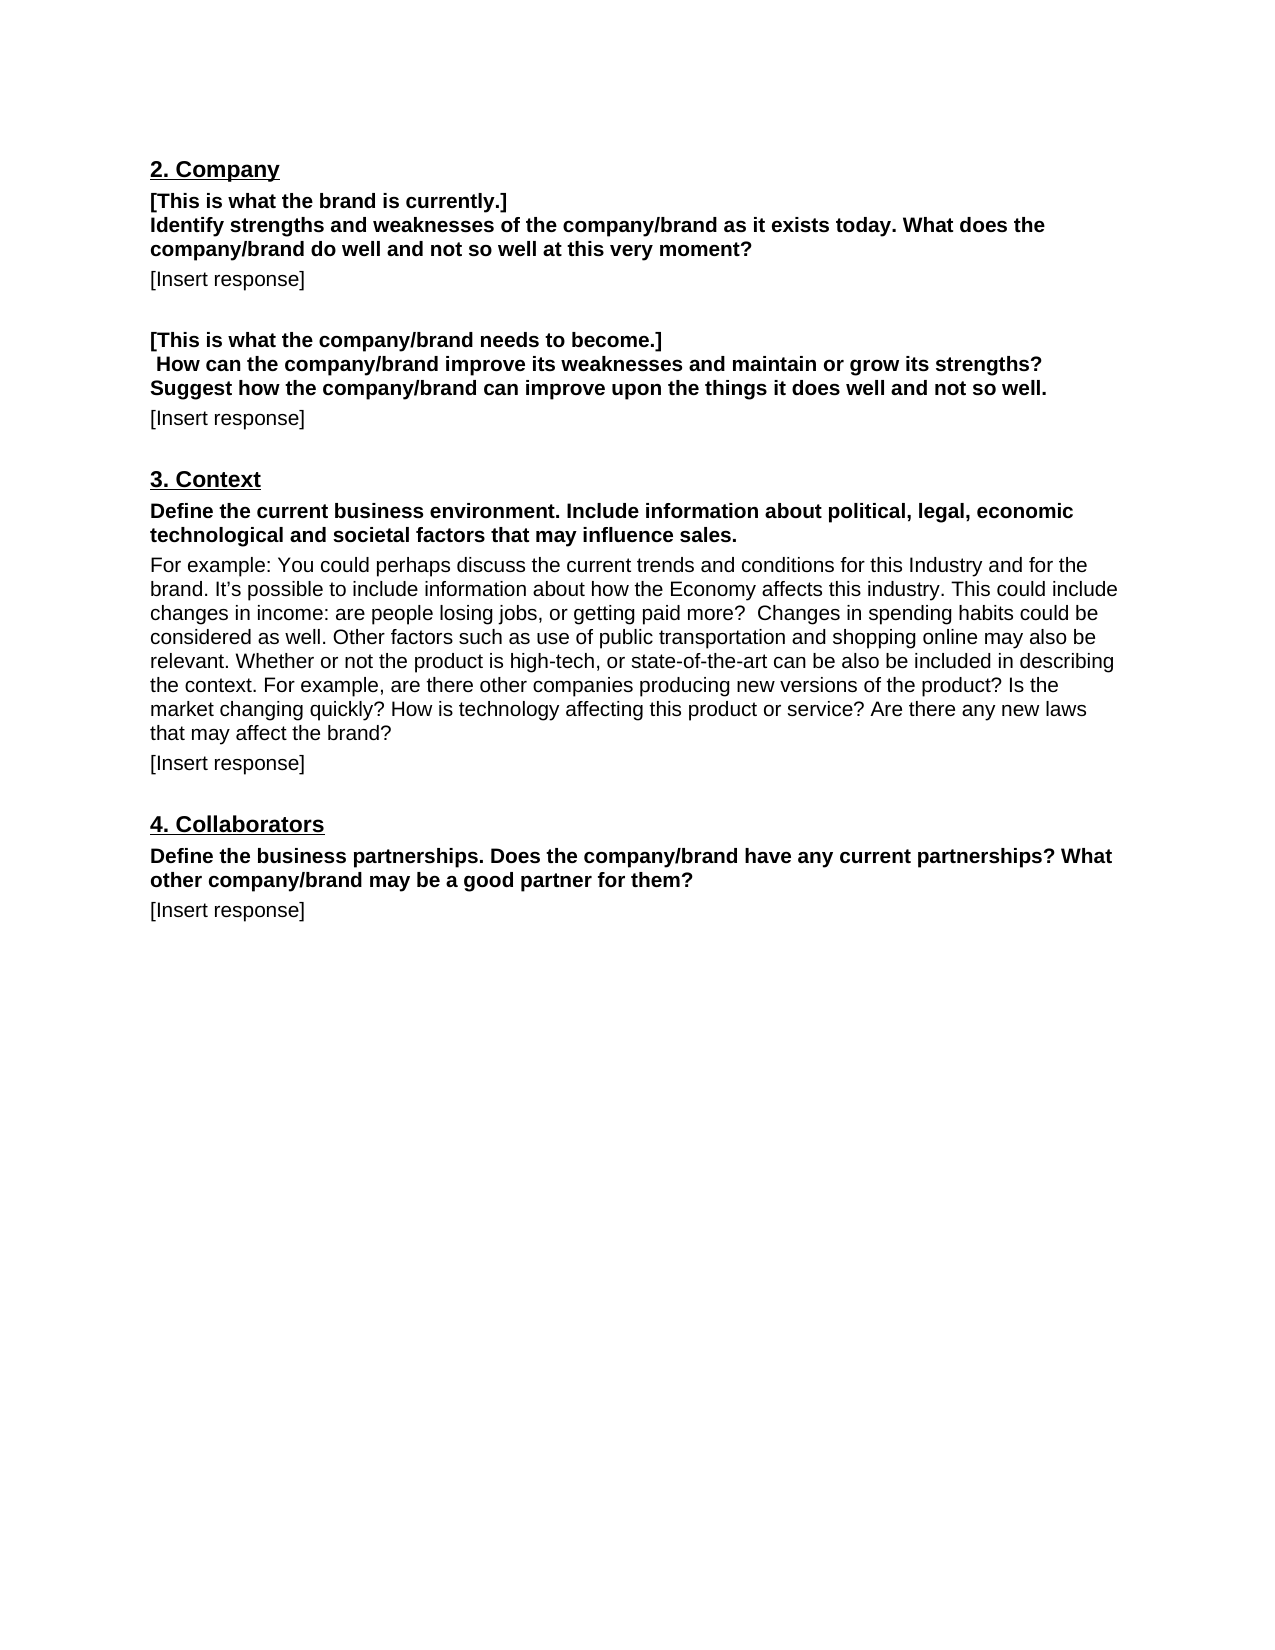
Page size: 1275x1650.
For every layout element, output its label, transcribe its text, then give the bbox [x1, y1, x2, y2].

text Define the current business environment. Include information about political, legal, economic technological and societal factors that may influence sales. [150, 498, 1125, 546]
text 2. Company [150, 156, 1125, 183]
text [Insert response] [150, 751, 1125, 774]
text [Insert response] [150, 267, 1125, 291]
text Define the business partnerships. Does the company/brand have any current partnerships? What other company/brand may be a good partner for them? [150, 844, 1125, 892]
text 3. Context [150, 466, 1125, 492]
text [Insert response] [150, 406, 1125, 429]
text [This is what the brand is currently.] Identify strengths and weaknesses of the company/brand as it exists today. What does the company/brand do well and not so well at this very moment? [150, 189, 1125, 261]
text [Insert response] [150, 898, 1125, 922]
text 4. Collaborators [150, 811, 1125, 837]
text For example: You could perhaps discuss the current trends and conditions for this Industry and for the brand. It’s possible to include information about how the Economy affects this industry. This could include changes in income: are people losing jobs, or getting paid more? Changes in spending habits could be considered as well. Other factors such as use of public transportation and shopping online may also be relevant. Whether or not the product is high-tech, or state-of-the-art can be also be included in describing the context. For example, are there other companies producing new versions of the product? Is the market changing quickly? How is technology affecting this product or service? Are there any new laws that may affect the brand? [150, 553, 1125, 744]
text [This is what the company/brand needs to become.] How can the company/brand improve its weaknesses and maintain or grow its strengths? Suggest how the company/brand can improve upon the things it does well and not so well. [150, 327, 1125, 399]
